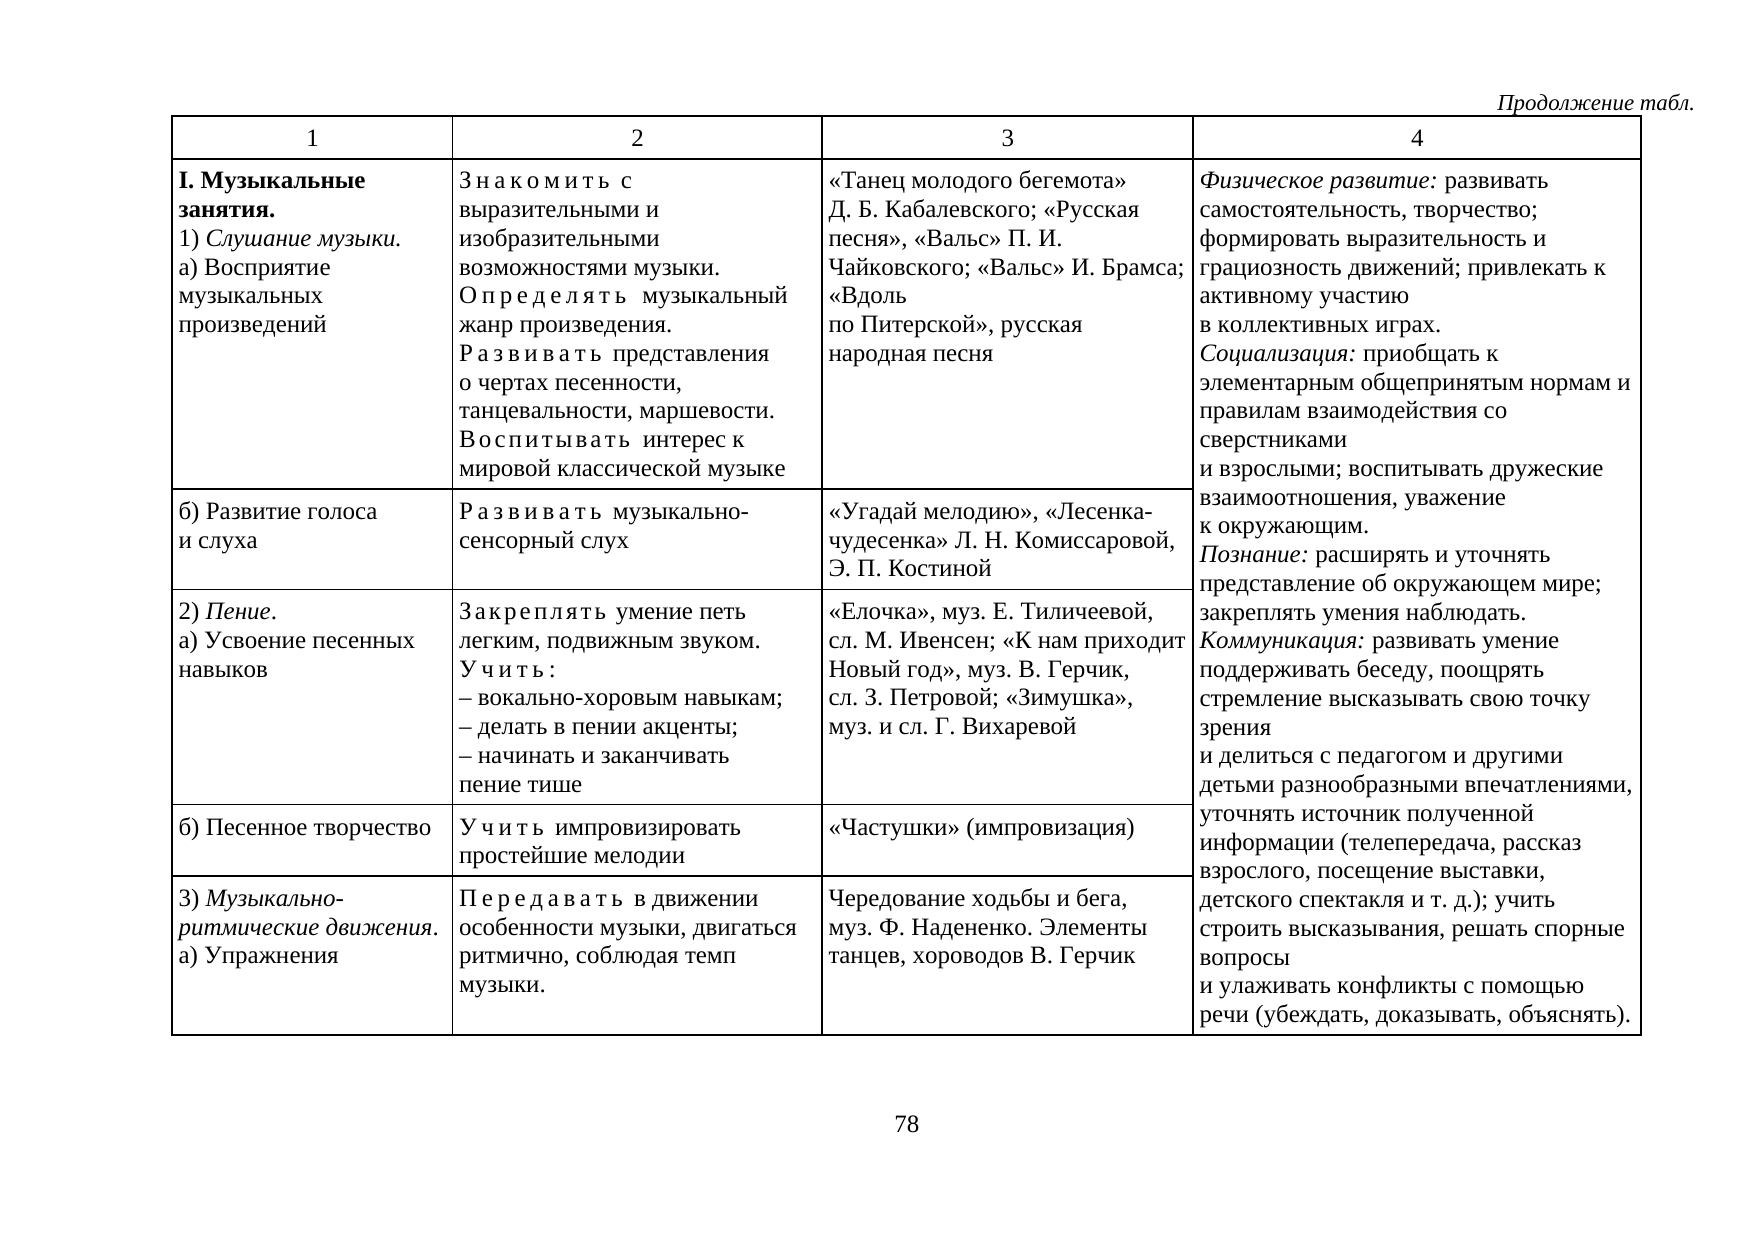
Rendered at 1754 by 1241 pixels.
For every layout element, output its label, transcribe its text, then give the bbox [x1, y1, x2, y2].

table_header 3 [823, 117, 1192, 158]
table_cell «Частушки» (импровизация) [823, 805, 1192, 875]
table_cell «Танец молодого бегемота» Д. Б. Кабалевского; «Русская песня», «Вальс» П. И. Чайковского; «Вальс» И. Брамса; «Вдоль по Питерской», русская народная песня [823, 160, 1192, 488]
table_cell б) Развитие голоса и слуха [173, 490, 452, 588]
table_cell 3) Музыкально-ритмические движения. а) Упражнения [173, 877, 452, 1034]
table_cell Учить импровизировать простейшие мелодии [453, 805, 821, 875]
table_cell 2) Пение. а) Усвоение песенных навыков [173, 590, 452, 804]
table_header 2 [453, 117, 821, 158]
table_header 1 [173, 117, 452, 158]
table_cell «Елочка», муз. Е. Тиличеевой, сл. М. Ивенсен; «К нам приходит Новый год», муз. В. Герчик, сл. З. Петровой; «Зимушка», муз. и сл. Г. Вихаревой [823, 590, 1192, 804]
table_cell Развивать музыкально- сенсорный слух [453, 490, 821, 588]
text Продолжение табл. [118, 89, 1695, 115]
table_cell Чередование ходьбы и бега, муз. Ф. Надененко. Элементы танцев, хороводов В. Герчик [823, 877, 1192, 1034]
table_cell Закреплять умение петь легким, подвижным звуком. Учить: – вокально-хоровым навыкам; – делать в пении акценты; – начинать и заканчивать пение тише [453, 590, 821, 804]
table_cell Знакомить с выразительными и изобразительными возможностями музыки. Определять музыкальный жанр произведения. Развивать представления о чертах песенности, танцевальности, маршевости. Воспитывать интерес к мировой классической музыке [453, 160, 821, 488]
table_cell «Угадай мелодию», «Лесенка- чудесенка» Л. Н. Комиссаровой, Э. П. Костиной [823, 490, 1192, 588]
table_cell б) Песенное творчество [173, 805, 452, 875]
table_cell Физическое развитие: развивать самостоятельность, творчество; формировать выразительность и грациозность движений; привлекать к активному участию в коллективных играх. Социализация: приобщать к элементарным общепринятым нормам и правилам взаимодействия со сверстниками и взрослыми; воспитывать дружеские взаимоотношения, уважение к окружающим. Познание: расширять и уточнять представление об окружающем мире; закреплять умения наблюдать. Коммуникация: развивать умение поддерживать беседу, поощрять стремление высказывать свою точку зрения и делиться с педагогом и другими детьми разнообразными впечатлениями, уточнять источник полученной информации (телепередача, рассказ взрослого, посещение выставки, детского спектакля и т. д.); учить строить высказывания, решать спорные вопросы и улаживать конфликты с помощью речи (убеждать, доказывать, объяснять). [1194, 160, 1640, 1034]
table_cell Передавать в движении особенности музыки, двигаться ритмично, соблюдая темп музыки. [453, 877, 821, 1034]
table_header 4 [1194, 117, 1640, 158]
table_cell I. Музыкальные занятия. 1) Слушание музыки. а) Восприятие музыкальных произведений [173, 160, 452, 488]
